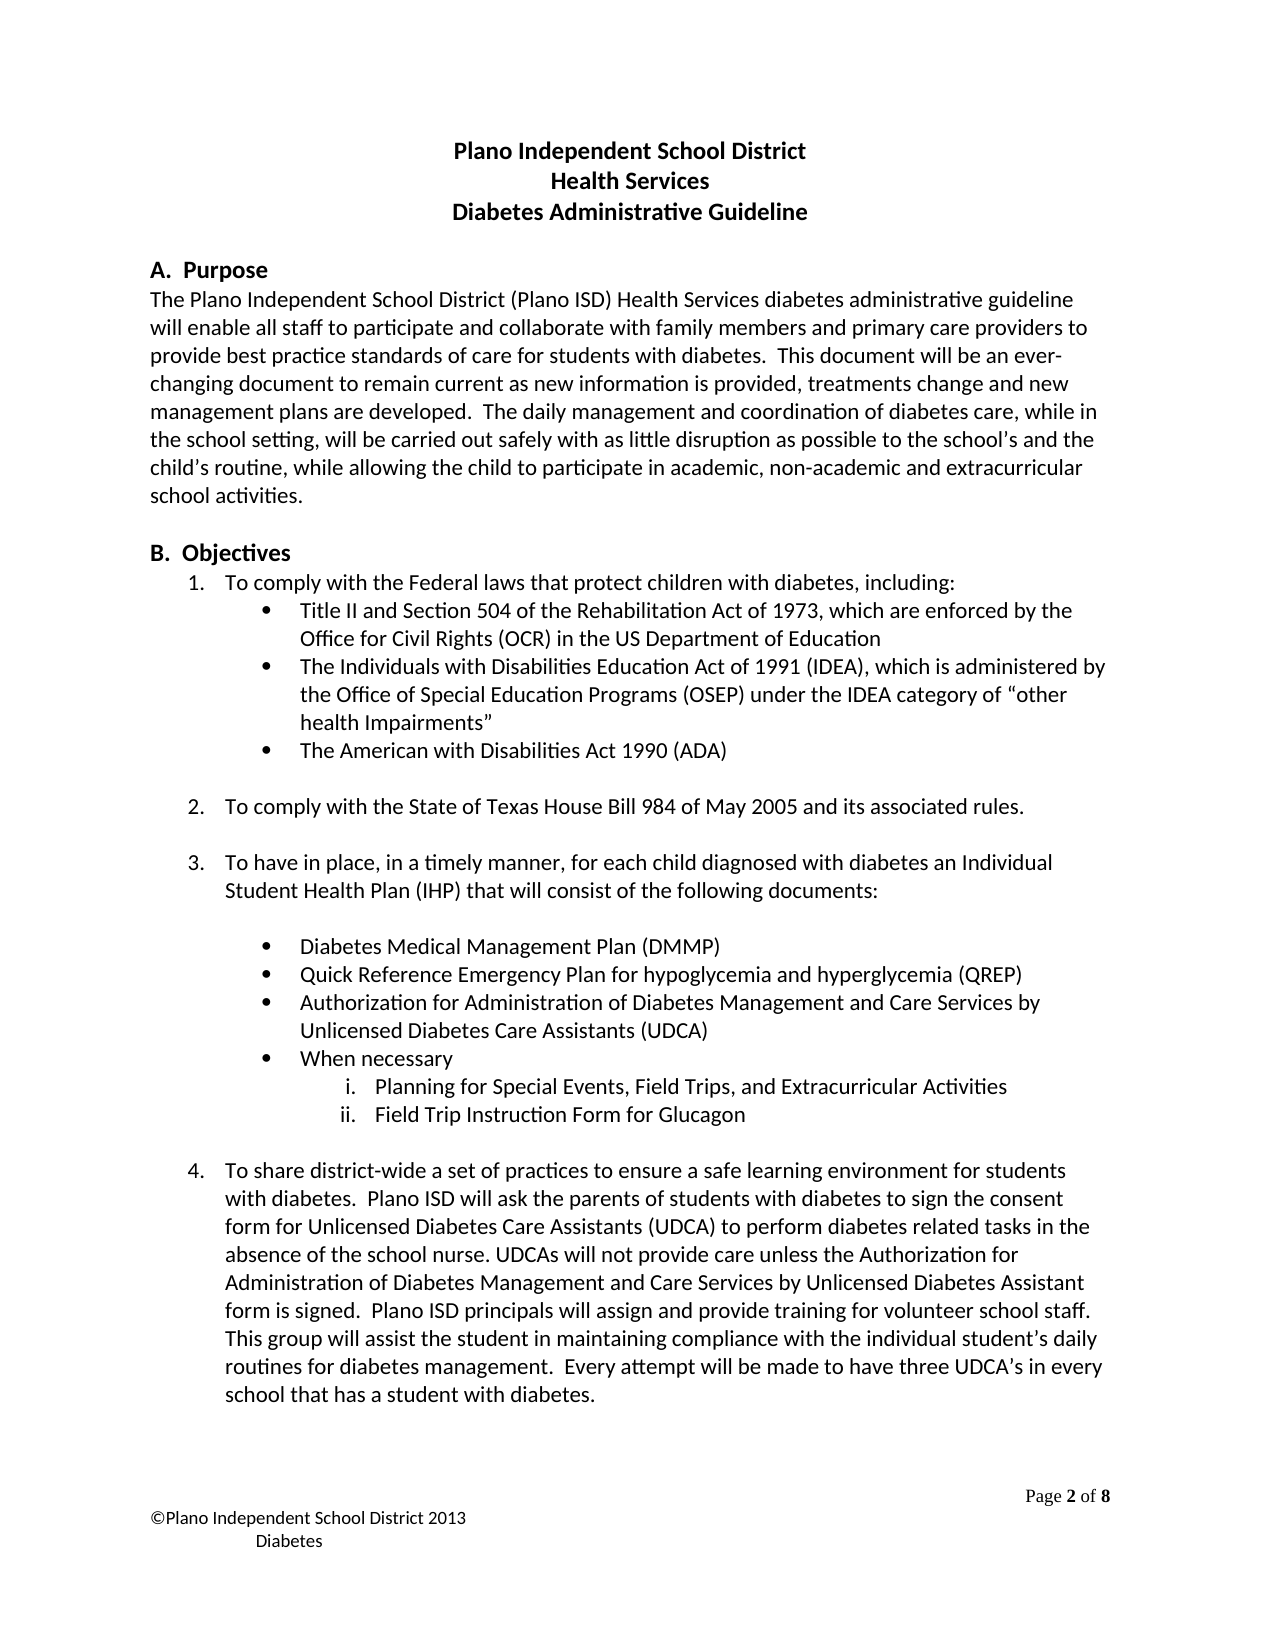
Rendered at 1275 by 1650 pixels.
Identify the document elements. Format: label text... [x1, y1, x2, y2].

list Title II and Section 504 of the Rehabilitation Act of 1973, which are enforced by the Office for Civil Rights (OCR) in the US Department of Education [262, 596, 1110, 652]
list Diabetes Medical Management Plan (DMMP) [262, 932, 1110, 960]
list To comply with the State of Texas House Bill 984 of May 2005 and its associated rules. [187, 792, 1110, 820]
list To share district-wide a set of practices to ensure a safe learning environment for students with diabetes. Plano ISD will ask the parents of students with diabetes to sign the consent form for Unlicensed Diabetes Care Assistants (UDCA) to perform diabetes related tasks in the absence of the school nurse. UDCAs will not provide care unless the Authorization for Administration of Diabetes Management and Care Services by Unlicensed Diabetes Assistant form is signed. Plano ISD principals will assign and provide training for volunteer school staff. This group will assist the student in maintaining compliance with the individual student’s daily routines for diabetes management. Every attempt will be made to have three UDCA’s in every school that has a student with diabetes. [187, 1156, 1110, 1408]
list Quick Reference Emergency Plan for hypoglycemia and hyperglycemia (QREP) [262, 960, 1110, 988]
list The Individuals with Disabilities Education Act of 1991 (IDEA), which is administered by the Office of Special Education Programs (OSEP) under the IDEA category of “other health Impairments” [262, 652, 1110, 736]
list To have in place, in a timely manner, for each child diagnosed with diabetes an Individual Student Health Plan (IHP) that will consist of the following documents: [187, 848, 1110, 904]
text Health Services [150, 166, 1110, 196]
text Plano Independent School District [150, 135, 1110, 166]
text The Plano Independent School District (Plano ISD) Health Services diabetes administrative guideline will enable all staff to participate and collaborate with family members and primary care providers to provide best practice standards of care for students with diabetes. This document will be an ever-changing document to remain current as new information is provided, treatments change and new management plans are developed. The daily management and coordination of diabetes care, while in the school setting, will be carried out safely with as little disruption as possible to the school’s and the child’s routine, while allowing the child to participate in academic, non-academic and extracurricular school activities. [150, 285, 1110, 509]
text Diabetes Administrative Guideline [150, 196, 1110, 227]
list Planning for Special Events, Field Trips, and Extracurricular Activities [356, 1072, 1110, 1100]
list The American with Disabilities Act 1990 (ADA) [262, 736, 1110, 764]
text A. Purpose [150, 254, 1110, 285]
text B. Objectives [150, 537, 1110, 568]
list Field Trip Instruction Form for Glucagon [356, 1100, 1110, 1128]
list When necessary [262, 1044, 1110, 1072]
list Authorization for Administration of Diabetes Management and Care Services by Unlicensed Diabetes Care Assistants (UDCA) [262, 988, 1110, 1044]
list To comply with the Federal laws that protect children with diabetes, including: [187, 568, 1110, 596]
